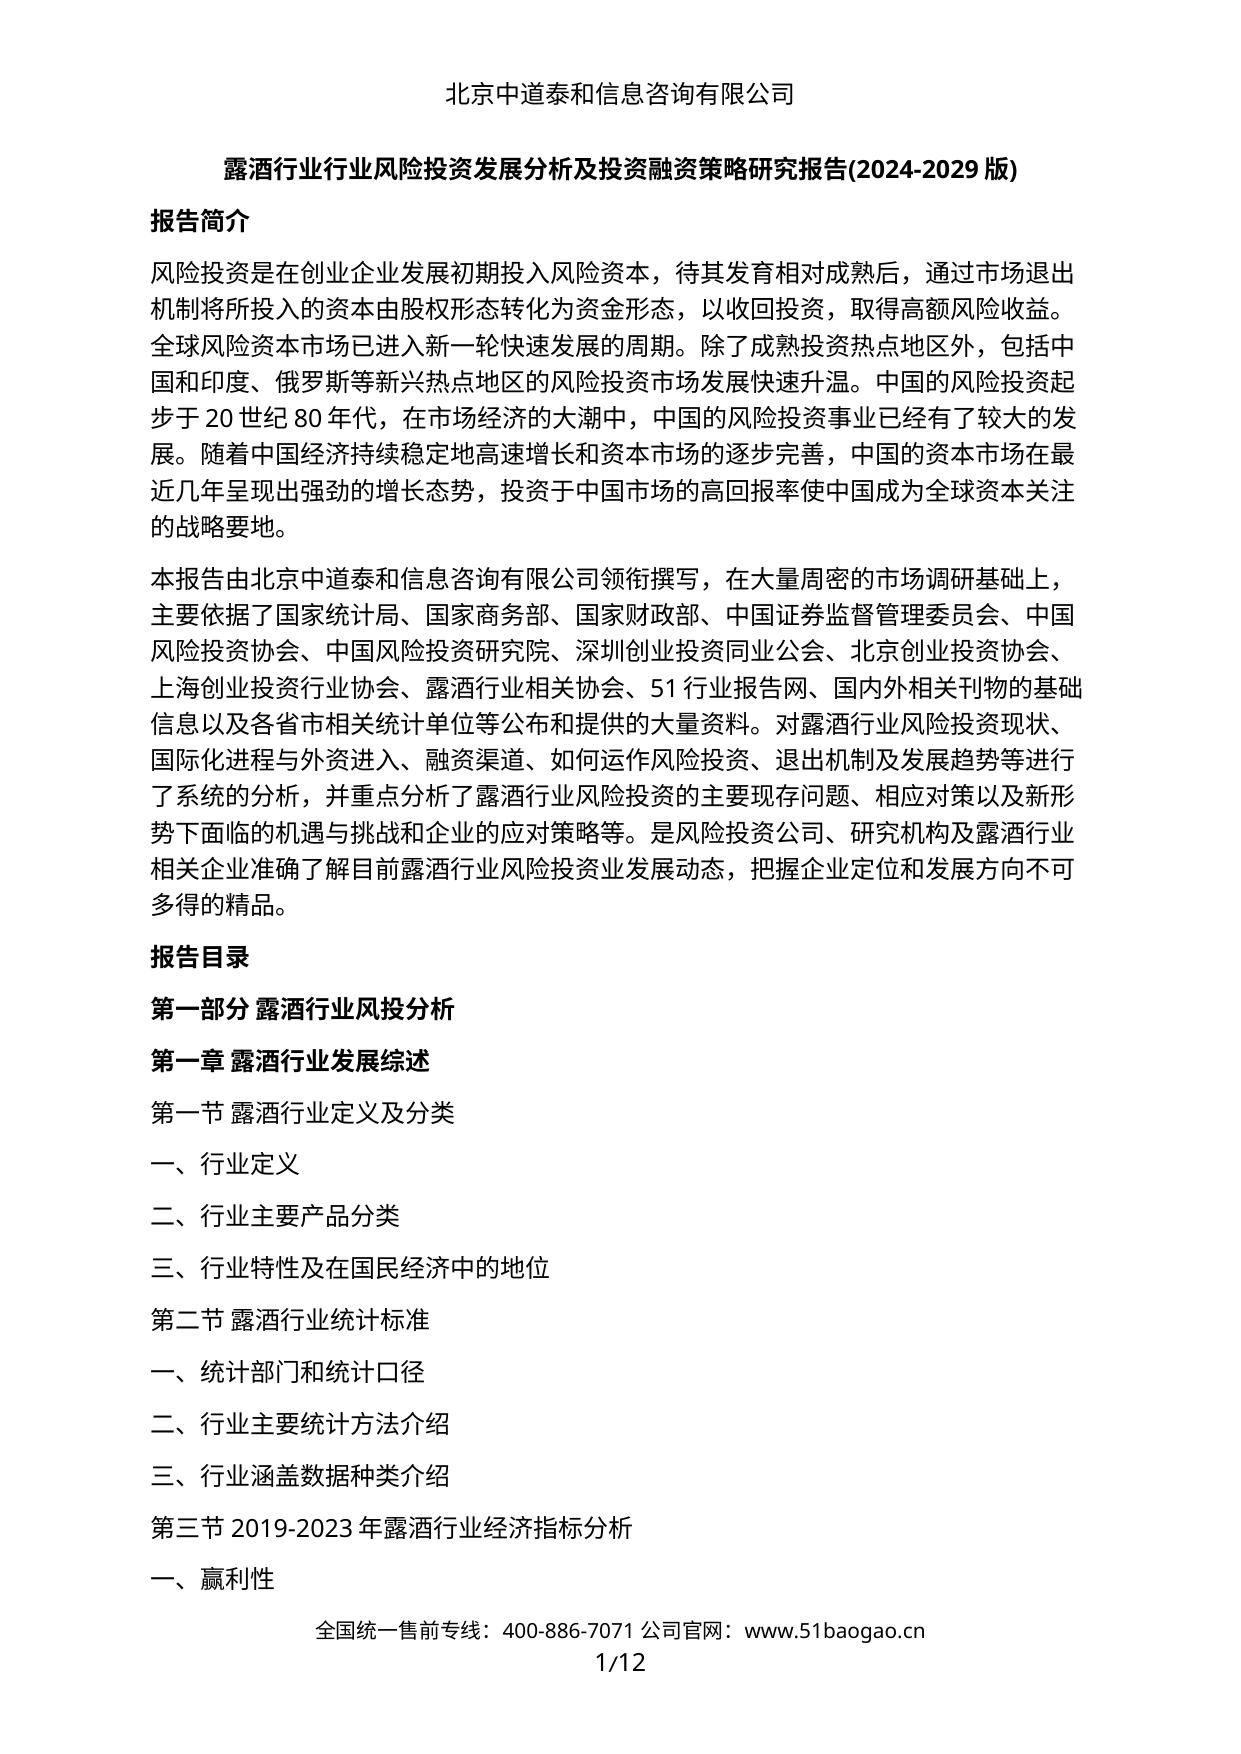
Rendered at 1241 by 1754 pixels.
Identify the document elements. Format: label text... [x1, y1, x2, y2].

text 三、行业涵盖数据种类介绍 [150, 1456, 1090, 1492]
text 一、行业定义 [150, 1145, 1090, 1181]
text 第一部分 露酒行业风投分析 [150, 989, 1090, 1026]
text 报告简介 [150, 202, 1090, 238]
text 报告目录 [150, 937, 1090, 974]
text 风险投资是在创业企业发展初期投入风险资本，待其发育相对成熟后，通过市场退出机制将所投入的资本由股权形态转化为资金形态，以收回投资，取得高额风险收益。全球风险资本市场已进入新一轮快速发展的周期。除了成熟投资热点地区外，包括中国和印度、俄罗斯等新兴热点地区的风险投资市场发展快速升温。中国的风险投资起步于20世纪80年代，在市场经济的大潮中，中国的风险投资事业已经有了较大的发展。随着中国经济持续稳定地高速增长和资本市场的逐步完善，中国的资本市场在最近几年呈现出强劲的增长态势，投资于中国市场的高回报率使中国成为全球资本关注的战略要地。 [150, 254, 1090, 544]
text 一、赢利性 [150, 1560, 1090, 1596]
text 第二节 露酒行业统计标准 [150, 1301, 1090, 1337]
text 本报告由北京中道泰和信息咨询有限公司领衔撰写，在大量周密的市场调研基础上，主要依据了国家统计局、国家商务部、国家财政部、中国证券监督管理委员会、中国风险投资协会、中国风险投资研究院、深圳创业投资同业公会、北京创业投资协会、上海创业投资行业协会、露酒行业相关协会、51行业报告网、国内外相关刊物的基础信息以及各省市相关统计单位等公布和提供的大量资料。对露酒行业风险投资现状、国际化进程与外资进入、融资渠道、如何运作风险投资、退出机制及发展趋势等进行了系统的分析，并重点分析了露酒行业风险投资的主要现存问题、相应对策以及新形势下面临的机遇与挑战和企业的应对策略等。是风险投资公司、研究机构及露酒行业相关企业准确了解目前露酒行业风险投资业发展动态，把握企业定位和发展方向不可多得的精品。 [150, 559, 1090, 922]
text 第一节 露酒行业定义及分类 [150, 1093, 1090, 1129]
text 二、行业主要产品分类 [150, 1197, 1090, 1233]
text 第一章 露酒行业发展综述 [150, 1041, 1090, 1077]
text 三、行业特性及在国民经济中的地位 [150, 1249, 1090, 1285]
text 一、统计部门和统计口径 [150, 1352, 1090, 1389]
text 第三节 2019-2023年露酒行业经济指标分析 [150, 1508, 1090, 1544]
text 二、行业主要统计方法介绍 [150, 1404, 1090, 1441]
text 露酒行业行业风险投资发展分析及投资融资策略研究报告(2024-2029版) [150, 150, 1090, 186]
